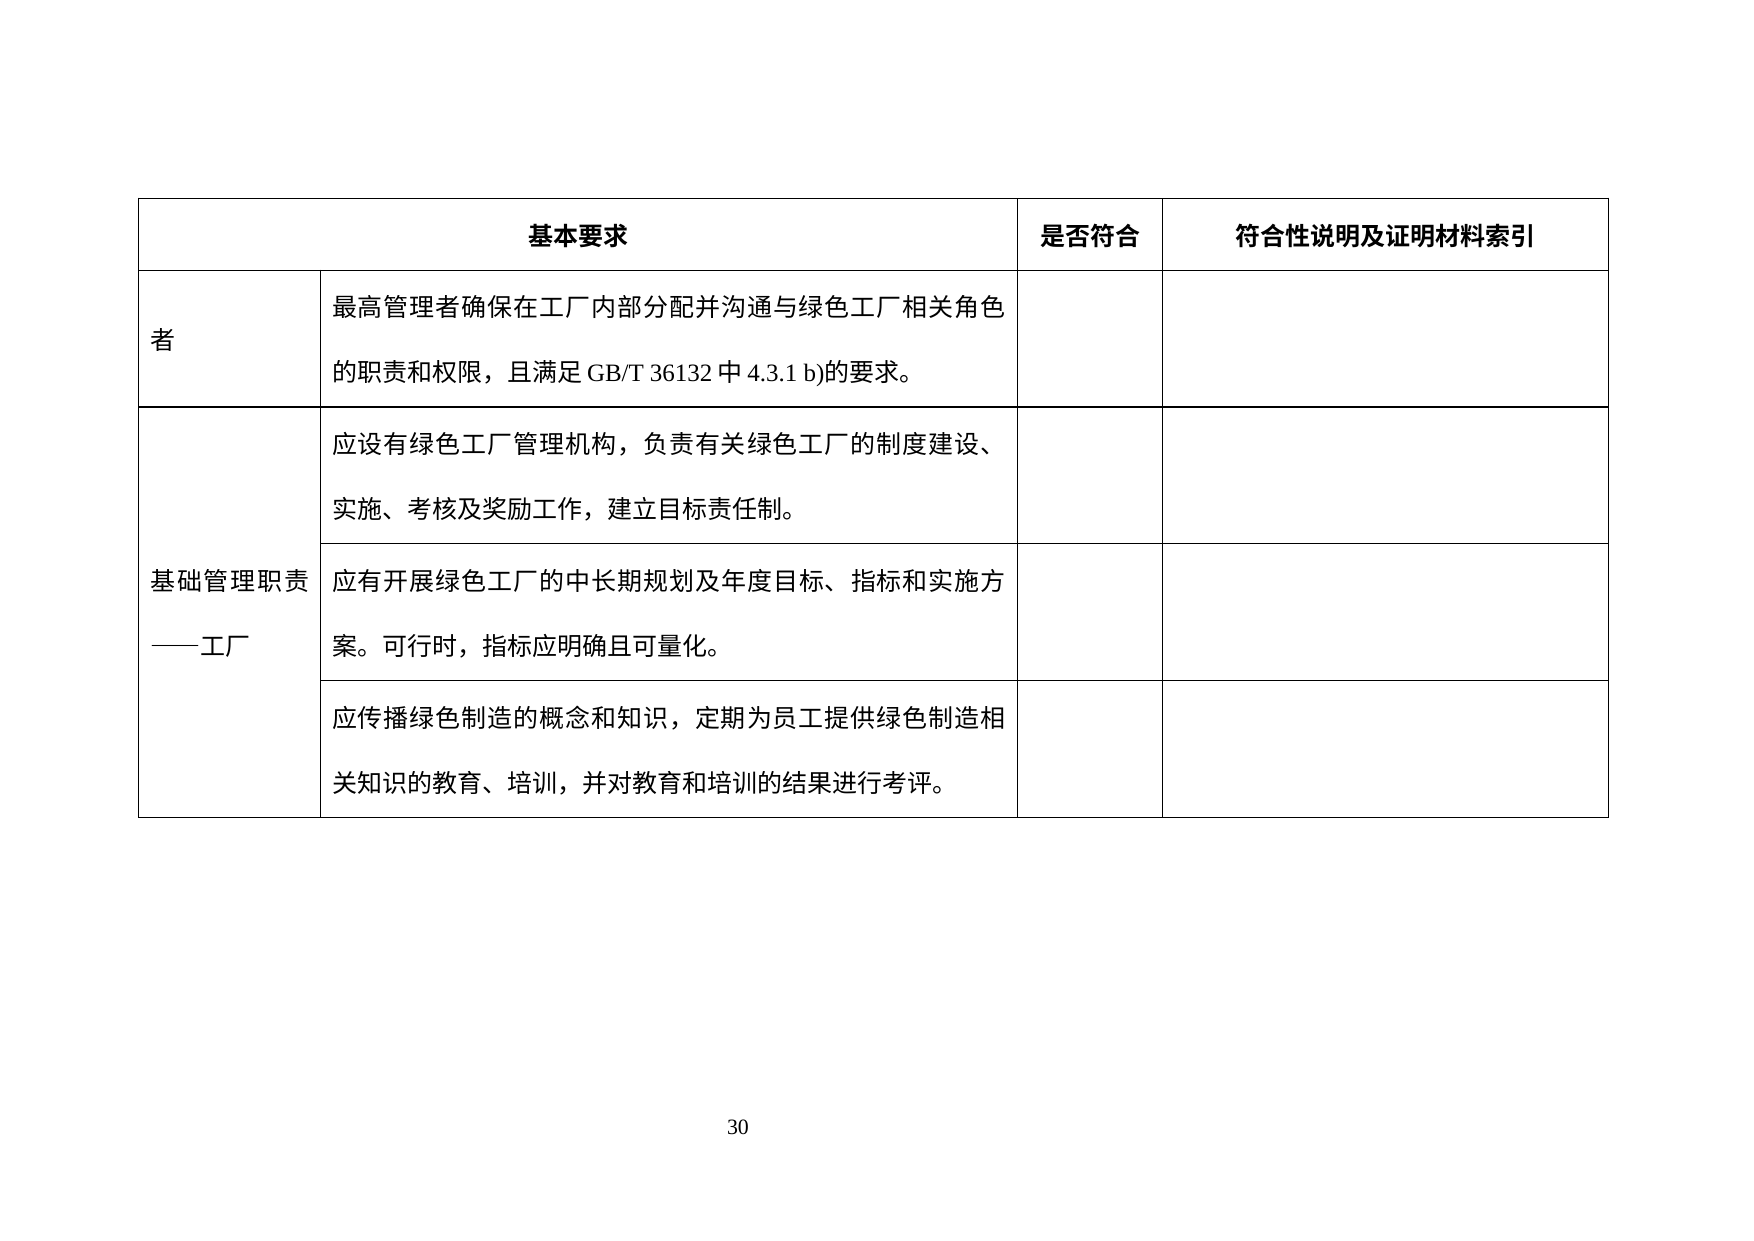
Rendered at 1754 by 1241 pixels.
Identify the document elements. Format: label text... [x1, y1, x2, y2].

table_cell 应设有绿色工厂管理机构，负责有关绿色工厂的制度建设、实施、考核及奖励工作，建立目标责任制。 [321, 408, 1017, 543]
table_cell [1163, 271, 1608, 406]
table_header 是否符合 [1018, 199, 1162, 269]
table_cell 应有开展绿色工厂的中长期规划及年度目标、指标和实施方案。可行时，指标应明确且可量化。 [321, 544, 1017, 680]
table_cell 基础管理职责——工厂 [139, 408, 320, 817]
table_cell [1018, 271, 1162, 406]
table_cell [1163, 408, 1608, 543]
table_header 基本要求 [139, 199, 1017, 269]
table_cell 基础管理职责——最高管理者 [139, 271, 320, 406]
table_cell [1018, 681, 1162, 817]
table_cell 应传播绿色制造的概念和知识，定期为员工提供绿色制造相关知识的教育、培训，并对教育和培训的结果进行考评。 [321, 681, 1017, 817]
table_cell [1163, 544, 1608, 680]
table_cell [1163, 681, 1608, 817]
table_cell 最高管理者确保在工厂内部分配并沟通与绿色工厂相关角色的职责和权限，且满足GB/T 36132中4.3.1 b)的要求。 [321, 271, 1017, 406]
table_header 符合性说明及证明材料索引 [1163, 199, 1608, 269]
table_cell [1018, 408, 1162, 543]
table_cell [1018, 544, 1162, 680]
